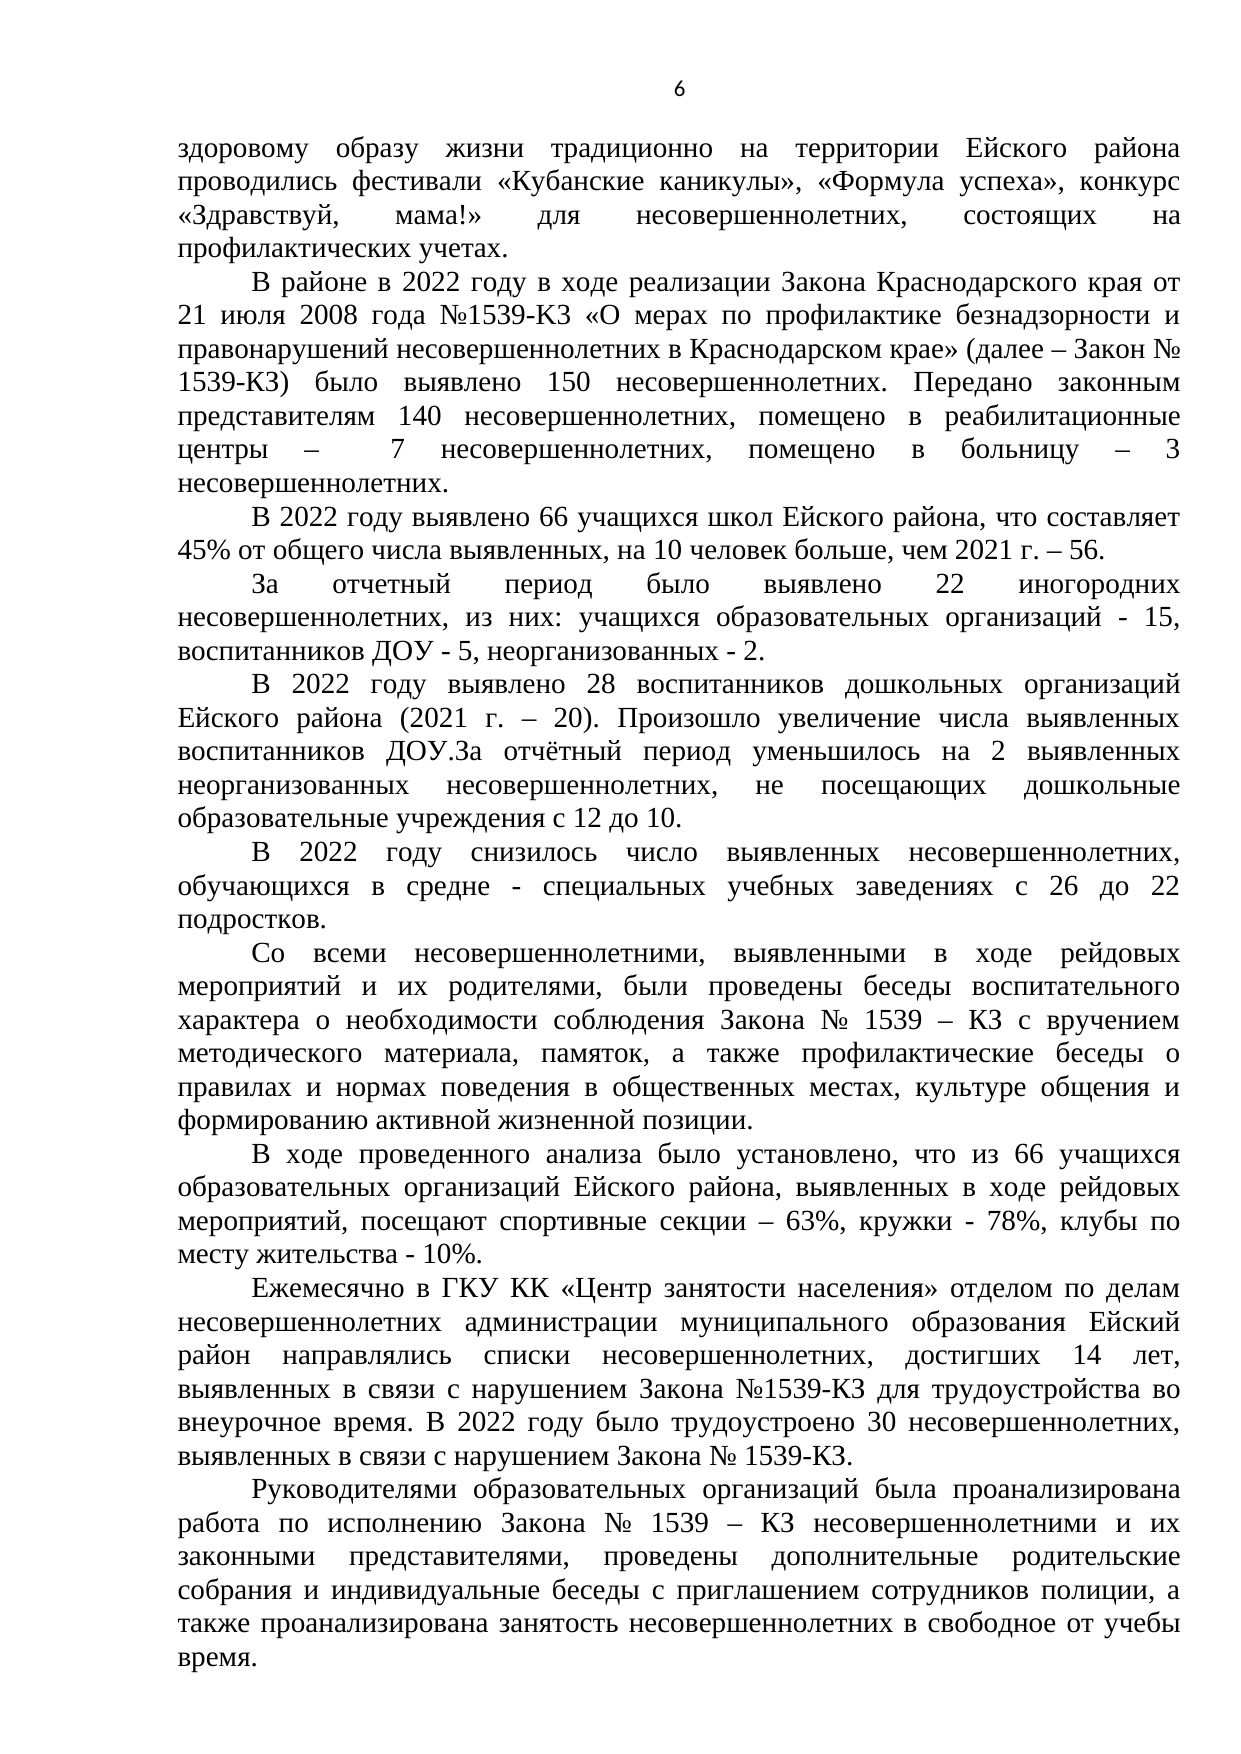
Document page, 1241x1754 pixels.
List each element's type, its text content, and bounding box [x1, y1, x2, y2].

text В ходе проведенного анализа было установлено, что из 66 учащихся образовательных организаций Ейского района, выявленных в ходе рейдовых мероприятий, посещают спортивные секции – 63%, кружки - 78%, клубы по месту жительства - 10%. [177, 1136, 1181, 1270]
text За отчетный период было выявлено 22 иногородних несовершеннолетних, из них: учащихся образовательных организаций - 15, воспитанников ДОУ - 5, неорганизованных - 2. [177, 566, 1181, 666]
text Руководителями образовательных организаций была проанализирована работа по исполнению Закона № 1539 – КЗ несовершеннолетними и их законными представителями, проведены дополнительные родительские собрания и индивидуальные беседы с приглашением сотрудников полиции, а также проанализирована занятость несовершеннолетних в свободное от учебы время. [177, 1471, 1181, 1673]
text В 2022 году снизилось число выявленных несовершеннолетних, обучающихся в средне - специальных учебных заведениях с 26 до 22 подростков. [177, 834, 1181, 935]
text В районе в 2022 году в ходе реализации Закона Краснодарского края от 21 июля 2008 года №1539-K3 «О мерах по профилактике безнадзорности и правонарушений несовершеннолетних в Краснодарском крае» (далее – Закон № 1539-КЗ) было выявлено 150 несовершеннолетних. Передано законным представителям 140 несовершеннолетних, помещено в реабилитационные центры – 7 несовершеннолетних, помещено в больницу – 3 несовершеннолетних. [177, 264, 1181, 499]
text В 2022 году выявлено 28 воспитанников дошкольных организаций Ейского района (2021 г. – 20). Произошло увеличение числа выявленных воспитанников ДОУ.За отчётный период уменьшилось на 2 выявленных неорганизованных несовершеннолетних, не посещающих дошкольные образовательные учреждения с 12 до 10. [177, 666, 1181, 834]
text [177, 130, 1181, 264]
text Ежемесячно в ГКУ КК «Центр занятости населения» отделом по делам несовершеннолетних администрации муниципального образования Ейский район направлялись списки несовершеннолетних, достигших 14 лет, выявленных в связи с нарушением Закона №1539-КЗ для трудоустройства во внеурочное время. В 2022 году было трудоустроено 30 несовершеннолетних, выявленных в связи с нарушением Закона № 1539-КЗ. [177, 1270, 1181, 1471]
text В 2022 году выявлено 66 учащихся школ Ейского района, что составляет 45% от общего числа выявленных, на 10 человек больше, чем 2021 г. – 56. [177, 499, 1181, 566]
text Со всеми несовершеннолетними, выявленными в ходе рейдовых мероприятий и их родителями, были проведены беседы воспитательного характера о необходимости соблюдения Закона № 1539 – КЗ с вручением методического материала, памяток, а также профилактические беседы о правилах и нормах поведения в общественных местах, культуре общения и формированию активной жизненной позиции. [177, 935, 1181, 1136]
